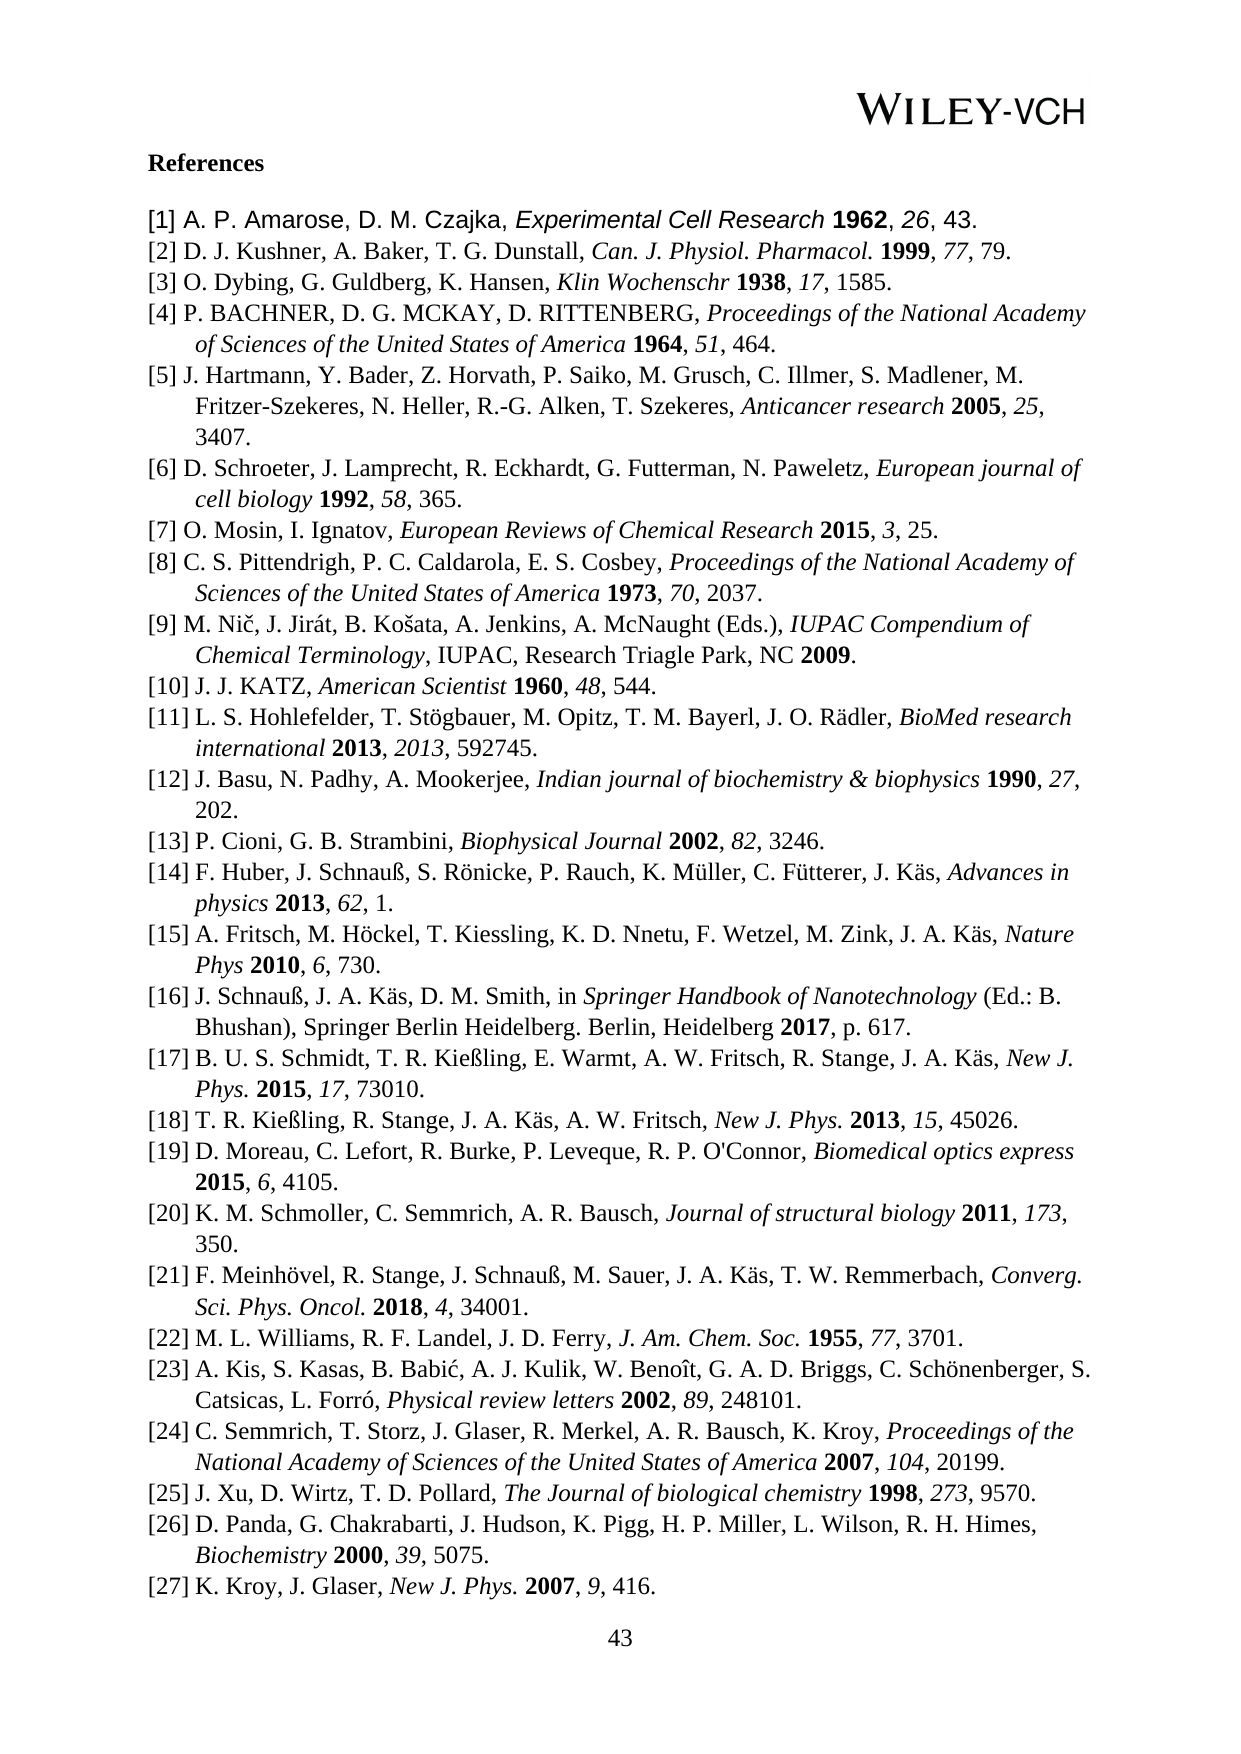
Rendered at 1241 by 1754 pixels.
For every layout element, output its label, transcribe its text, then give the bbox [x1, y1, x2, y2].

text [17] B. U. S. Schmidt, T. R. Kießling, E. Warmt, A. W. Fritsch, R. Stange, J. A. Käs, New J. Phys. 2015, 17, 73010. [148, 1043, 1093, 1103]
text [23] A. Kis, S. Kasas, B. Babić, A. J. Kulik, W. Benoît, G. A. D. Briggs, C. Schönenberger, S. Catsicas, L. Forró, Physical review letters 2002, 89, 248101. [148, 1354, 1093, 1413]
text [13] P. Cioni, G. B. Strambini, Biophysical Journal 2002, 82, 3246. [148, 826, 1093, 855]
text [8] C. S. Pittendrigh, P. C. Caldarola, E. S. Cosbey, Proceedings of the National Academy of Sciences of the United States of America 1973, 70, 2037. [148, 547, 1093, 606]
text [5] J. Hartmann, Y. Bader, Z. Horvath, P. Saiko, M. Grusch, C. Illmer, S. Madlener, M. Fritzer-Szekeres, N. Heller, R.-G. Alken, T. Szekeres, Anticancer research 2005, 25, 3407. [148, 360, 1093, 451]
text [18] T. R. Kießling, R. Stange, J. A. Käs, A. W. Fritsch, New J. Phys. 2013, 15, 45026. [148, 1105, 1093, 1134]
text [14] F. Huber, J. Schnauß, S. Rönicke, P. Rauch, K. Müller, C. Fütterer, J. Käs, Advances in physics 2013, 62, 1. [148, 857, 1093, 917]
text [2] D. J. Kushner, A. Baker, T. G. Dunstall, Can. J. Physiol. Pharmacol. 1999, 77, 79. [148, 236, 1093, 265]
text [22] M. L. Williams, R. F. Landel, J. D. Ferry, J. Am. Chem. Soc. 1955, 77, 3701. [148, 1323, 1093, 1351]
text [11] L. S. Hohlefelder, T. Stögbauer, M. Opitz, T. M. Bayerl, J. O. Rädler, BioMed research international 2013, 2013, 592745. [148, 702, 1093, 762]
text [3] O. Dybing, G. Guldberg, K. Hansen, Klin Wochenschr 1938, 17, 1585. [148, 267, 1093, 296]
text [10] J. J. KATZ, American Scientist 1960, 48, 544. [148, 671, 1093, 699]
text [21] F. Meinhövel, R. Stange, J. Schnauß, M. Sauer, J. A. Käs, T. W. Remmerbach, Converg. Sci. Phys. Oncol. 2018, 4, 34001. [148, 1261, 1093, 1320]
text [6] D. Schroeter, J. Lamprecht, R. Eckhardt, G. Futterman, N. Paweletz, European journal of cell biology 1992, 58, 365. [148, 453, 1093, 513]
text [24] C. Semmrich, T. Storz, J. Glaser, R. Merkel, A. R. Bausch, K. Kroy, Proceedings of the National Academy of Sciences of the United States of America 2007, 104, 20199. [148, 1416, 1093, 1476]
text [25] J. Xu, D. Wirtz, T. D. Pollard, The Journal of biological chemistry 1998, 273, 9570. [148, 1478, 1093, 1507]
text [9] M. Nič, J. Jirát, B. Košata, A. Jenkins, A. McNaught (Eds.), IUPAC Compendium of Chemical Terminology, IUPAC, Research Triagle Park, NC 2009. [148, 609, 1093, 668]
text [19] D. Moreau, C. Lefort, R. Burke, P. Leveque, R. P. O'Connor, Biomedical optics express 2015, 6, 4105. [148, 1136, 1093, 1196]
text [7] O. Mosin, I. Ignatov, European Reviews of Chemical Research 2015, 3, 25. [148, 516, 1093, 544]
text [27] K. Kroy, J. Glaser, New J. Phys. 2007, 9, 416. [148, 1571, 1093, 1600]
text [20] K. M. Schmoller, C. Semmrich, A. R. Bausch, Journal of structural biology 2011, 173, 350. [148, 1198, 1093, 1258]
text References [148, 148, 1093, 176]
text [1] A. P. Amarose, D. M. Czajka, Experimental Cell Research 1962, 26, 43. [148, 205, 1093, 234]
picture [848, 73, 1093, 142]
text [12] J. Basu, N. Padhy, A. Mookerjee, Indian journal of biochemistry & biophysics 1990, 27, 202. [148, 764, 1093, 824]
text [15] A. Fritsch, M. Höckel, T. Kiessling, K. D. Nnetu, F. Wetzel, M. Zink, J. A. Käs, Nature Phys 2010, 6, 730. [148, 919, 1093, 979]
text [4] P. BACHNER, D. G. MCKAY, D. RITTENBERG, Proceedings of the National Academy of Sciences of the United States of America 1964, 51, 464. [148, 298, 1093, 358]
text [26] D. Panda, G. Chakrabarti, J. Hudson, K. Pigg, H. P. Miller, L. Wilson, R. H. Himes, Biochemistry 2000, 39, 5075. [148, 1509, 1093, 1569]
text [16] J. Schnauß, J. A. Käs, D. M. Smith, in Springer Handbook of Nanotechnology (Ed.: B. Bhushan), Springer Berlin Heidelberg. Berlin, Heidelberg 2017, p. 617. [148, 981, 1093, 1041]
